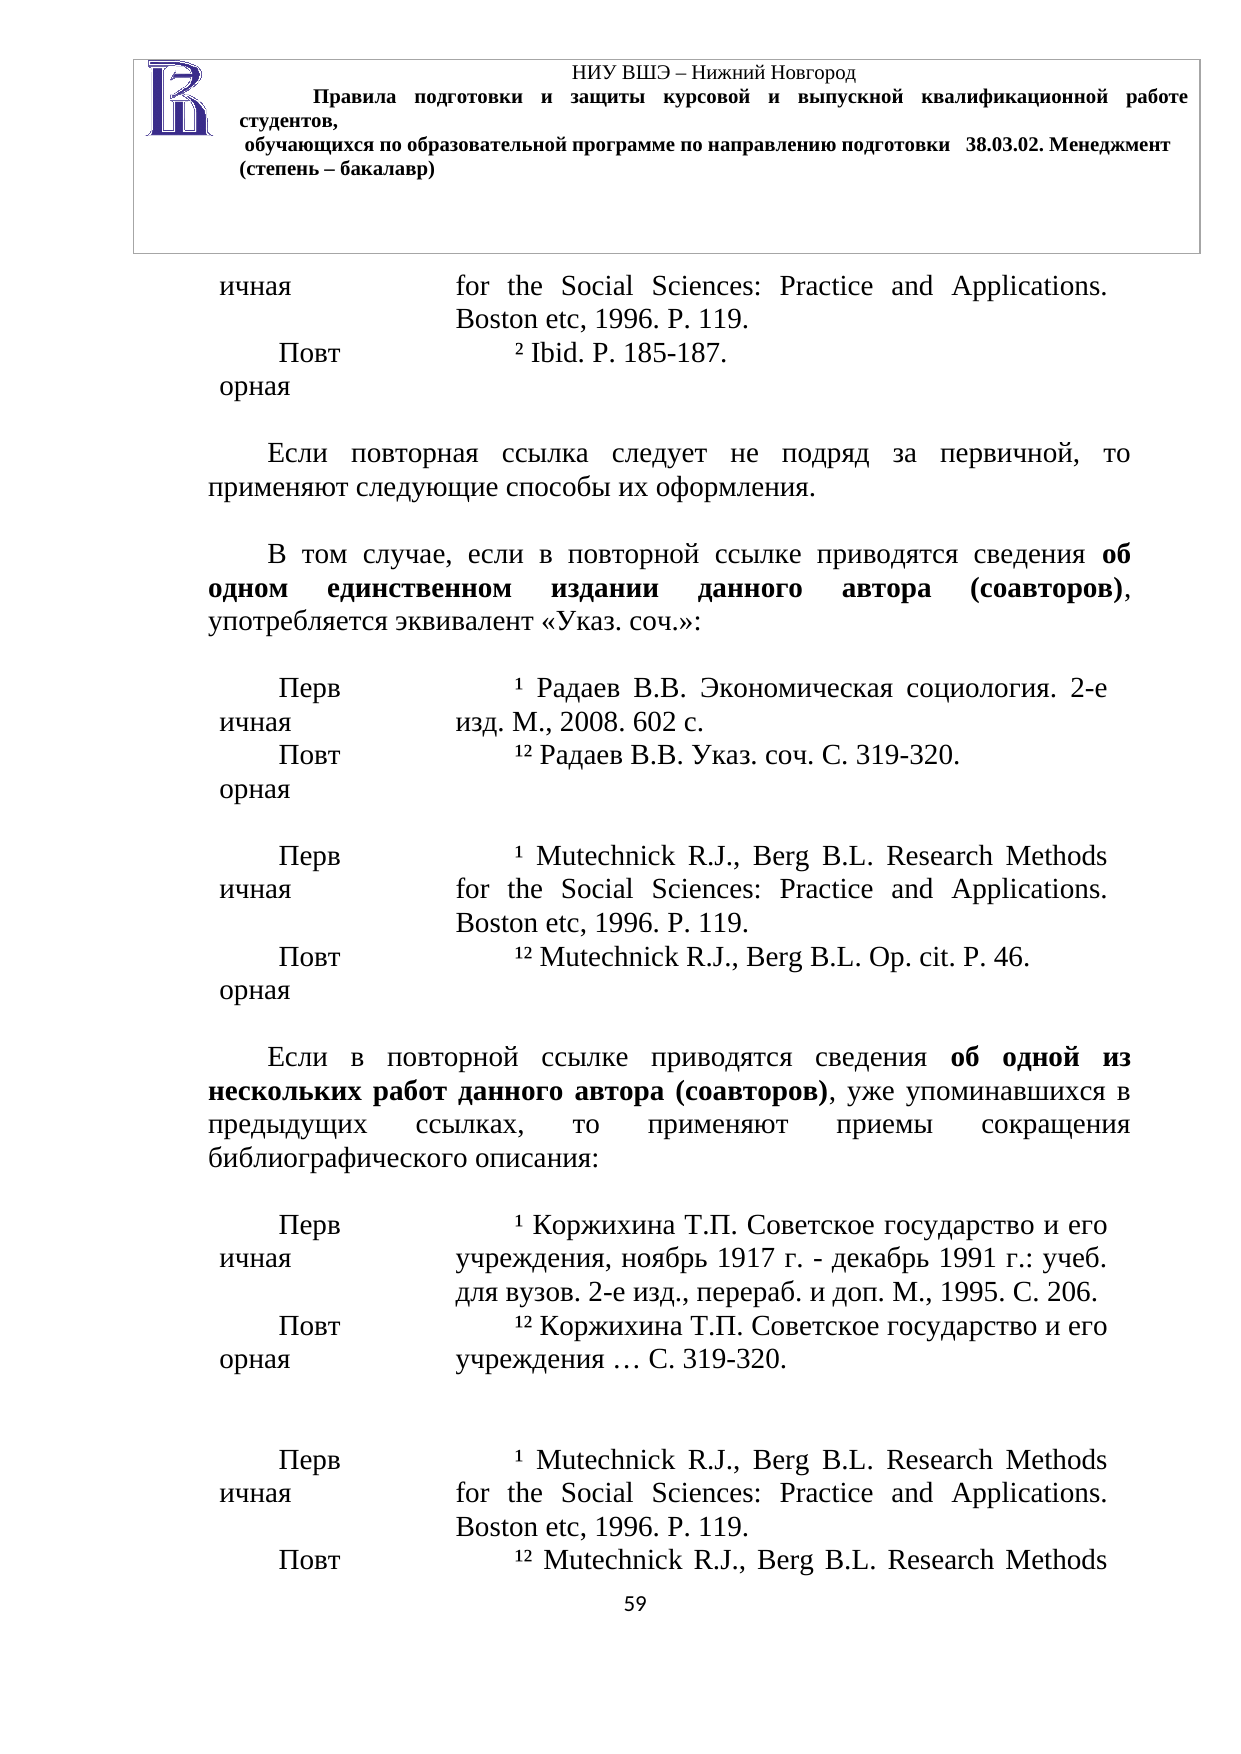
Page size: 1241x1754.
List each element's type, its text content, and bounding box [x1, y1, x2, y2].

text Если повторная ссылка следует не подряд за первичной, то применяют следующие способы их оформления. [208, 436, 1131, 503]
table_header Первичная [133, 1442, 369, 1542]
table_header Первичная [133, 670, 369, 737]
table_cell Повторная [133, 939, 369, 1006]
table_cell ¹² Радаев В.В. Указ. соч. С. 319-320. [369, 738, 1125, 804]
table_cell ¹² Коржихина Т.П. Советское государство и его учреждения … С. 319-320. [369, 1308, 1125, 1375]
table_header ¹ Mutechnick R.J., Berg B.L. Research Methods for the Social Sciences: Practice and Applications. Boston etc, 1996. P. 119. [369, 838, 1125, 939]
text В том случае, если в повторной ссылке приводятся сведения об одном единственном издании данного автора (соавторов), употребляется эквивалент «Указ. соч.»: [208, 536, 1131, 637]
table_header Первичная [133, 268, 369, 335]
table_cell ¹² Mutechnick R.J., Berg B.L. Op. cit. P. 46. [369, 939, 1125, 1006]
picture [144, 60, 214, 136]
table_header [369, 268, 1125, 335]
table_cell Повторная [133, 1543, 369, 1576]
table_cell Повторная [133, 335, 369, 402]
table_header ¹ Mutechnick R.J., Berg B.L. Research Methods for the Social Sciences: Practice and Applications. Boston etc, 1996. P. 119. [369, 1442, 1125, 1542]
table_header ¹ Радаев В.В. Экономическая социология. 2-е изд. М., 2008. 602 с. [369, 670, 1125, 737]
table_header Первичная [133, 1207, 369, 1308]
table_cell Повторная [133, 1308, 369, 1375]
table_header Первичная [133, 838, 369, 939]
table_header ¹ Коржихина Т.П. Советское государство и его учреждения, ноябрь . - декабрь .: учеб. для вузов. 2-е изд., перераб. и доп. М., 1995. С. 206. [369, 1207, 1125, 1308]
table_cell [369, 1543, 1125, 1576]
text Если в повторной ссылке приводятся сведения об одной из нескольких работ данного автора (соавторов), уже упоминавшихся в предыдущих ссылках, то применяют приемы сокращения библиографического описания: [208, 1039, 1131, 1173]
table_cell ² Ibid. P. 185-187. [369, 335, 1125, 402]
table_cell Повторная [133, 738, 369, 804]
